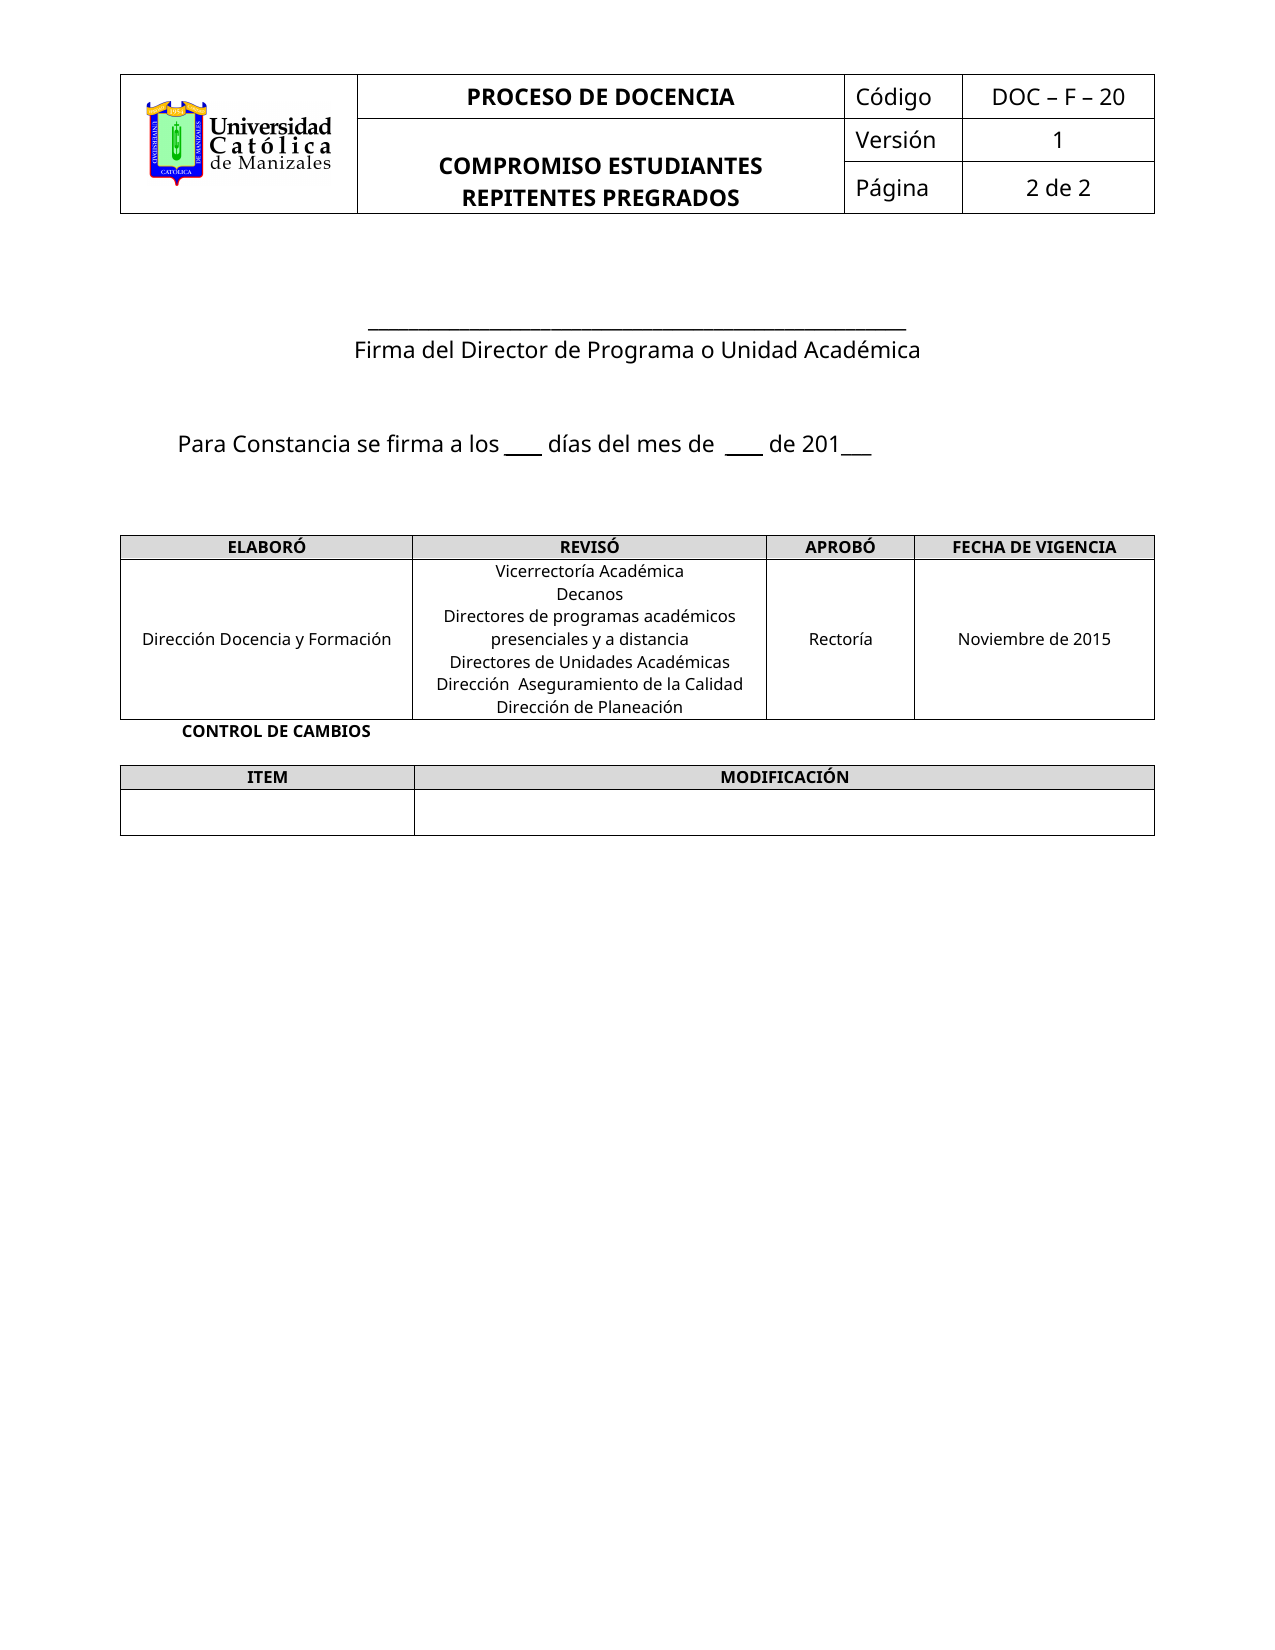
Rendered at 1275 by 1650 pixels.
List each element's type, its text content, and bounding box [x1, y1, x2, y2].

text CONTROL DE CAMBIOS [177, 720, 1098, 742]
picture [146, 101, 332, 186]
table_cell Rectoría [767, 560, 914, 718]
table_header MODIFICACIÓN [415, 766, 1154, 789]
table_cell Noviembre de 2015 [915, 560, 1154, 718]
table_header ELABORÓ [121, 536, 412, 558]
table_cell Vicerrectoría Académica Decanos Directores de programas académicos presenciales y a distancia Directores de Unidades Académicas Dirección Aseguramiento de la Calidad Dirección de Planeación [413, 560, 766, 718]
table_header ITEM [121, 766, 414, 789]
table_cell [415, 790, 1154, 835]
table_header FECHA DE VIGENCIA [915, 536, 1154, 558]
text Firma del Director de Programa o Unidad Académica [177, 334, 1098, 365]
table_cell Dirección Docencia y Formación [121, 560, 412, 718]
text Para Constancia se firma a los ____ días del mes de ____ de 201___ [177, 427, 1098, 459]
table_header REVISÓ [413, 536, 766, 558]
table_header APROBÓ [767, 536, 914, 558]
table_cell [121, 790, 414, 835]
text _____________________________________________________ [177, 302, 1098, 334]
